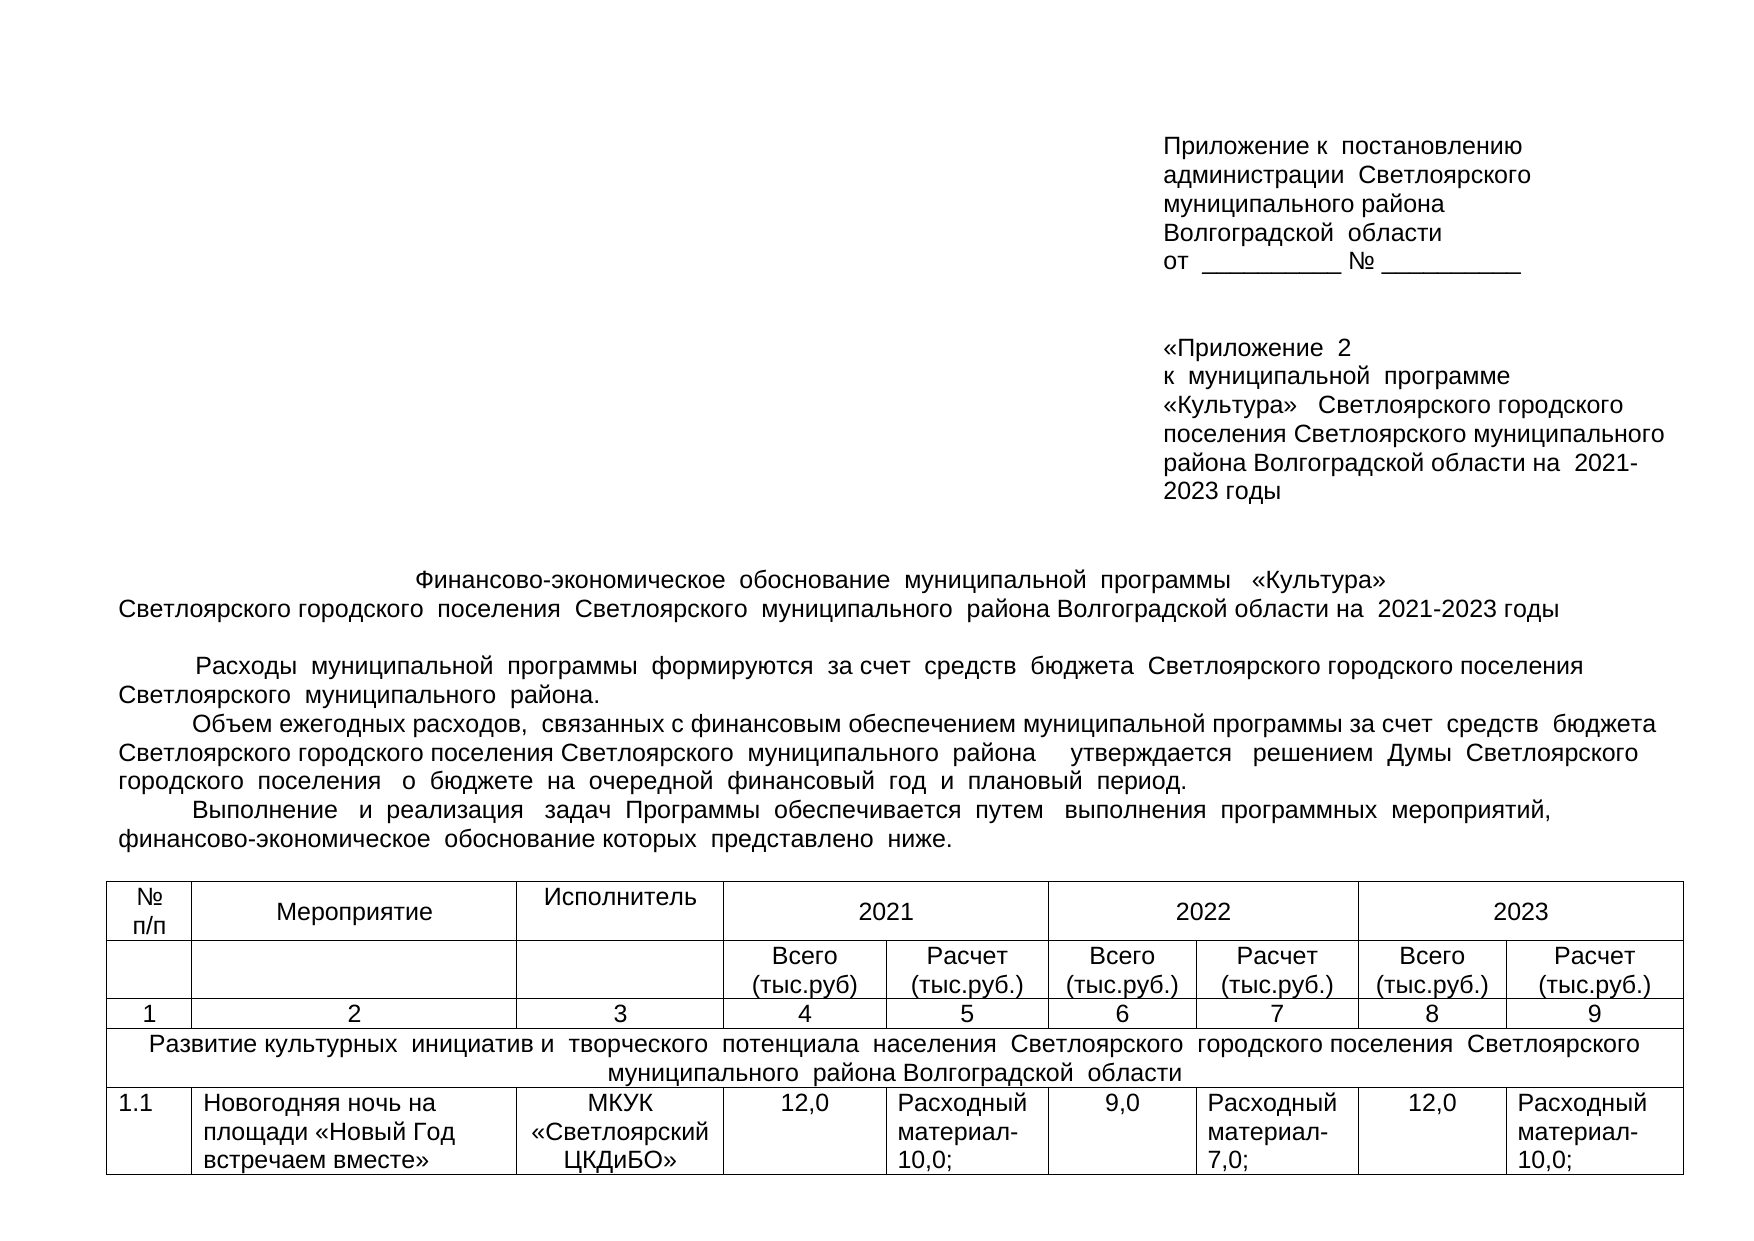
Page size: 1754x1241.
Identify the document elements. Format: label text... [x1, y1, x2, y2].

table_cell 2 [192, 999, 516, 1028]
table_cell 6 [1049, 999, 1196, 1028]
table_cell Расчет (тыс.руб.) [887, 941, 1048, 998]
table_cell Всего (тыс.руб.) [1359, 941, 1506, 998]
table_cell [192, 1088, 516, 1174]
table_header № п/п [107, 882, 191, 940]
table_header 2021 [724, 882, 1048, 940]
table_cell 3 [517, 999, 723, 1028]
text Светлоярского городского поселения Светлоярского муниципального района Волгоградской области на 2021-2023 годы [118, 594, 1683, 622]
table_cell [1507, 1088, 1683, 1174]
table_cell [517, 1088, 723, 1174]
table_cell Расчет (тыс.руб.) [1507, 941, 1683, 998]
table_header Приложение к постановлению администрации Светлоярского муниципального района Волгоградской области от __________ № __________ «Приложение 2 к муниципальной программе «Культура» Светлоярского городского поселения Светлоярского муниципального района Волгоградской области на 2021-2023 годы [1152, 131, 1694, 565]
table_header 2023 [1359, 882, 1683, 940]
table_header Мероприятие [192, 882, 516, 940]
table_cell 1.1 [107, 1088, 191, 1174]
table_cell 1 [107, 999, 191, 1028]
table_cell 9 [1507, 999, 1683, 1028]
table_cell 12,0 [1359, 1088, 1506, 1174]
table_cell 4 [724, 999, 886, 1028]
table_cell Развитие культурных инициатив и творческого потенциала населения Светлоярского городского поселения Светлоярского муниципального района Волгоградской области [107, 1029, 1683, 1087]
table_cell Расчет (тыс.руб.) [1197, 941, 1358, 998]
table_cell Всего (тыс.руб.) [1049, 941, 1196, 998]
table_cell Всего (тыс.руб) [724, 941, 886, 998]
table_header 2022 [1049, 882, 1358, 940]
table_cell 7 [1197, 999, 1358, 1028]
table_cell [107, 941, 191, 998]
text Финансово-экономическое обоснование муниципальной программы «Культура» [118, 565, 1683, 594]
table_cell 8 [1359, 999, 1506, 1028]
table_cell [192, 941, 516, 998]
table_cell 5 [887, 999, 1048, 1028]
text Расходы муниципальной программы формируются за счет средств бюджета Светлоярского городского поселения Светлоярского муниципального района. Объем ежегодных расходов, связанных с финансовым обеспечением муниципальной программы за счет средств бюджета Светлоярского городского поселения Светлоярского муниципального района утверждается решением Думы Светлоярского городского поселения о бюджете на очередной финансовый год и плановый период. Выполнение и реализация задач Программы обеспечивается путем выполнения программных мероприятий, финансово-экономическое обоснование которых представлено ниже. [118, 651, 1683, 852]
table_cell 9,0 [1049, 1088, 1196, 1174]
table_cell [1197, 1088, 1358, 1174]
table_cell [887, 1088, 1048, 1174]
table_cell 12,0 [724, 1088, 886, 1174]
table_cell [517, 941, 723, 998]
table_header Исполнитель [517, 882, 723, 940]
